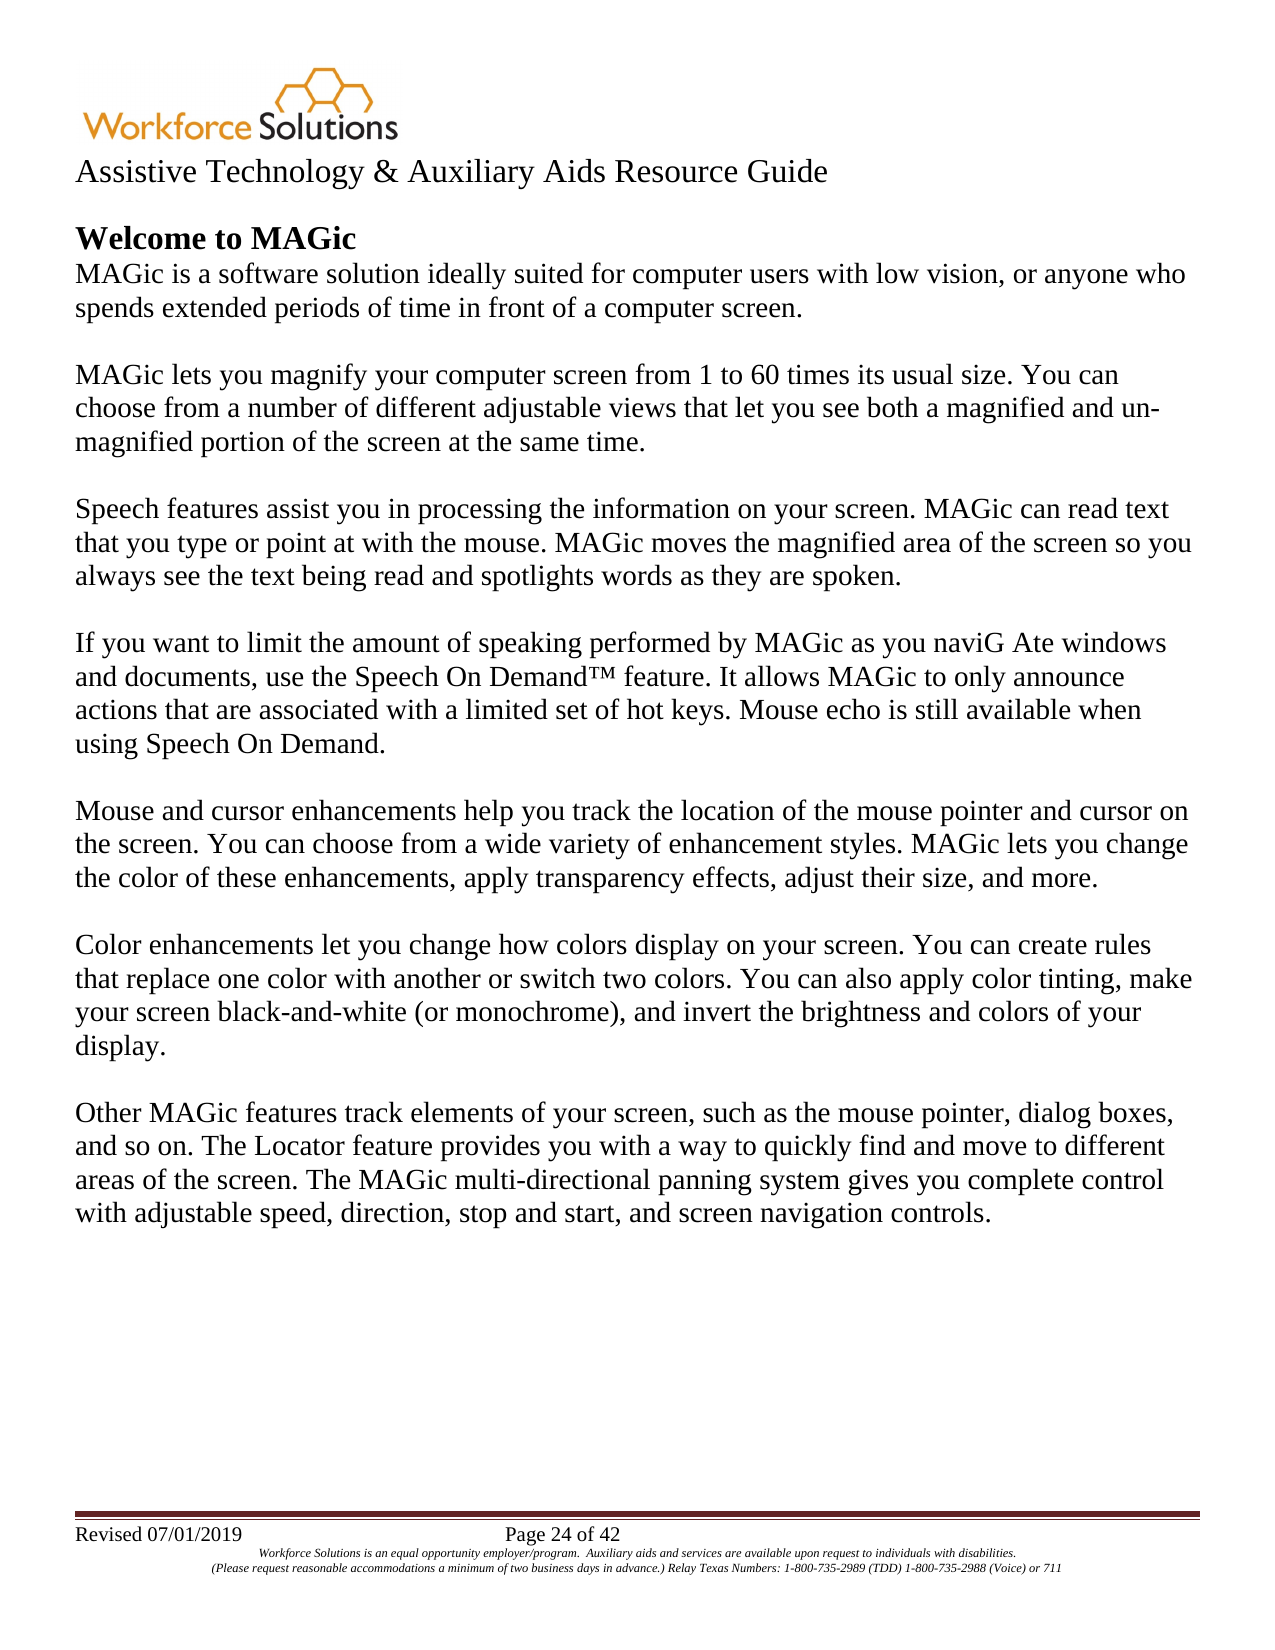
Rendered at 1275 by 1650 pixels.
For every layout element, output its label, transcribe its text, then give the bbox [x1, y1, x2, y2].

text MAGic is a software solution ideally suited for computer users with low vision, or anyone who spends extended periods of time in front of a computer screen. [75, 256, 1200, 323]
picture [75, 60, 403, 145]
text MAGic lets you magnify your computer screen from 1 to 60 times its usual size. You can choose from a number of different adjustable views that let you see both a magnified and un-magnified portion of the screen at the same time. [75, 357, 1200, 458]
text Speech features assist you in processing the information on your screen. MAGic can read text that you type or point at with the mouse. MAGic moves the magnified area of the screen so you always see the text being read and spotlights words as they are spoken. [75, 491, 1200, 592]
text If you want to limit the amount of speaking performed by MAGic as you naviG Ate windows and documents, use the Speech On Demand™ feature. It allows MAGic to only announce actions that are associated with a limited set of hot keys. Mouse echo is still available when using Speech On Demand. [75, 625, 1200, 759]
text Mouse and cursor enhancements help you track the location of the mouse pointer and cursor on the screen. You can choose from a wide variety of enhancement styles. MAGic lets you change the color of these enhancements, apply transparency effects, adjust their size, and more. [75, 793, 1200, 894]
text Other MAGic features track elements of your screen, such as the mouse pointer, dialog boxes, and so on. The Locator feature provides you with a way to quickly find and move to different areas of the screen. The MAGic multi-directional panning system gives you complete control with adjustable speed, direction, stop and start, and screen navigation controls. [75, 1095, 1200, 1229]
subtitle Welcome to MAGic [75, 218, 1200, 256]
text Color enhancements let you change how colors display on your screen. You can create rules that replace one color with another or switch two colors. You can also apply color tinting, make your screen black-and-white (or monochrome), and invert the brightness and colors of your display. [75, 927, 1200, 1061]
